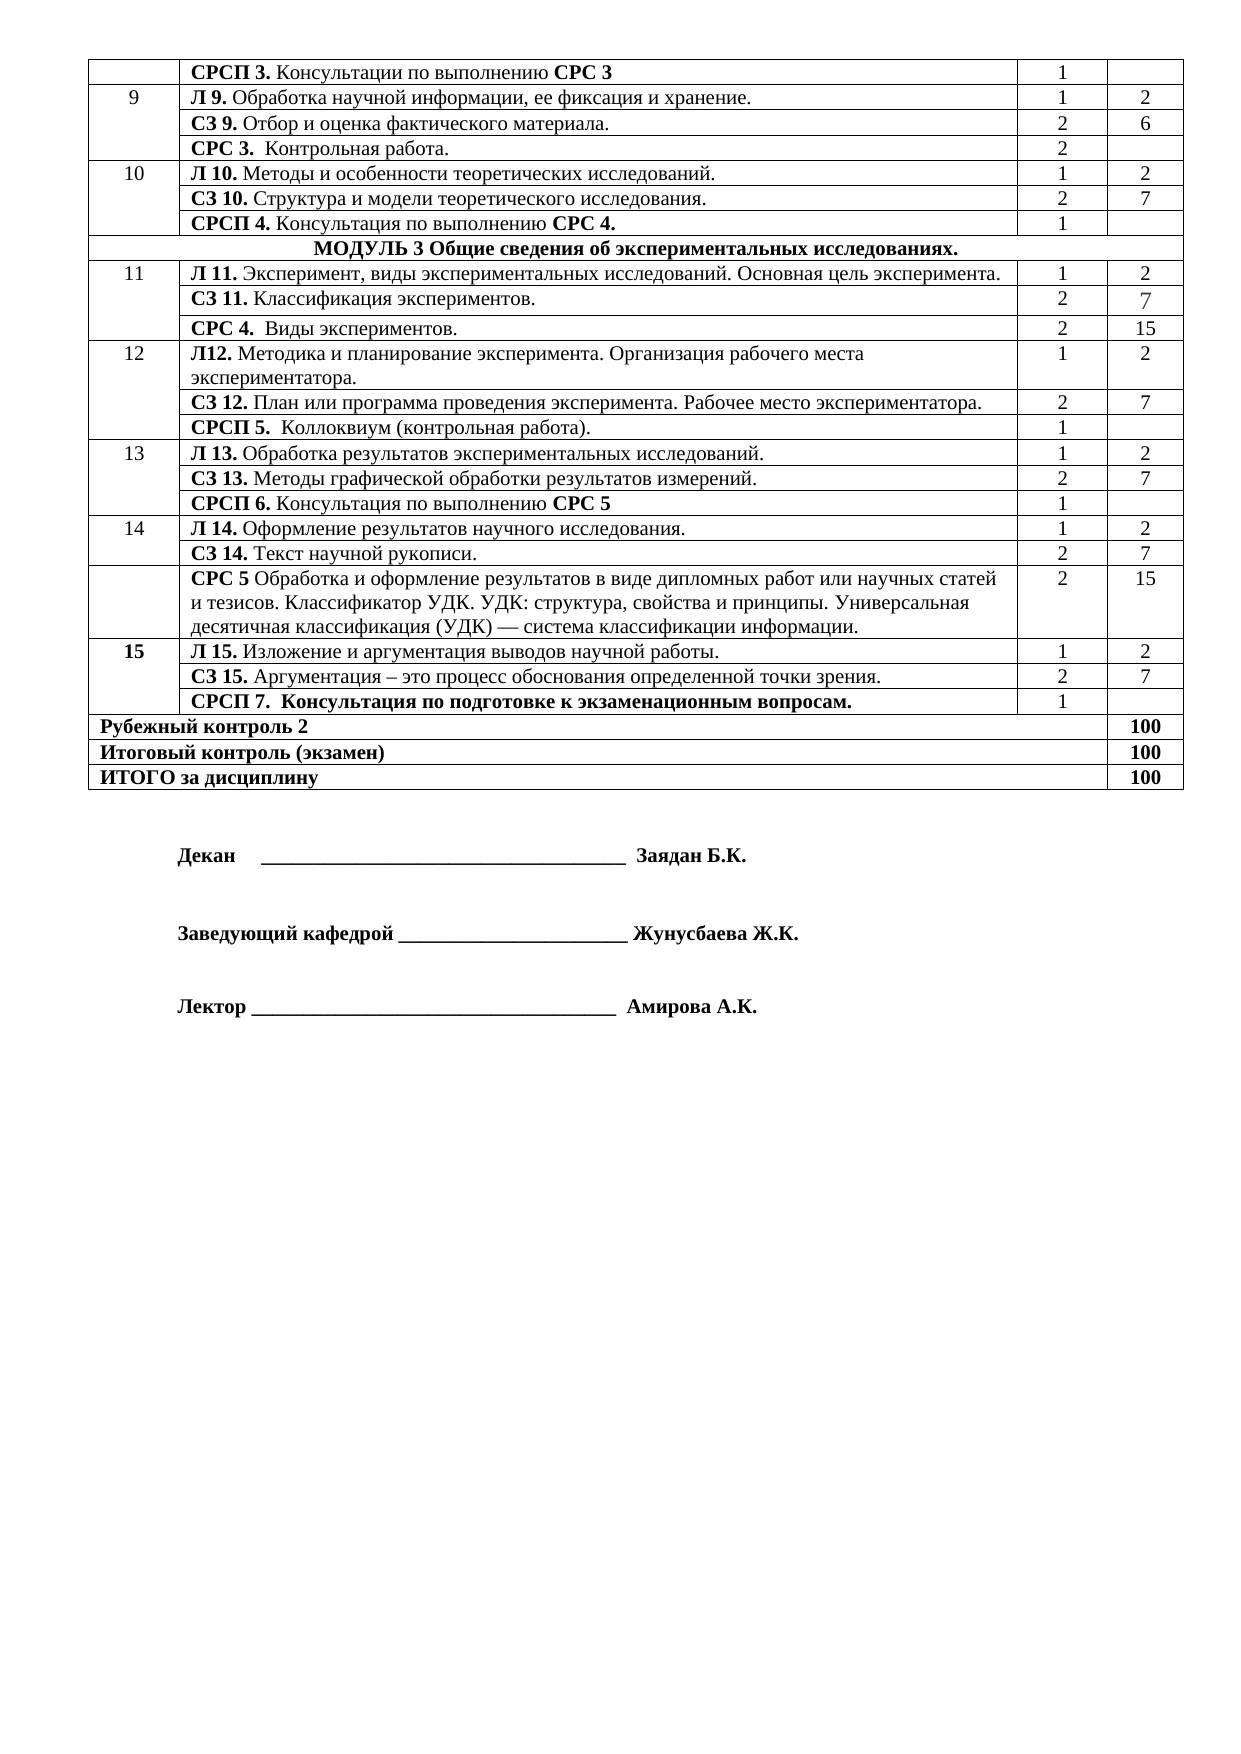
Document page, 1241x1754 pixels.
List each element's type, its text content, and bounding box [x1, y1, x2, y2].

table_cell 7 [1108, 286, 1183, 315]
table_cell СРС 4. Виды экспериментов. [180, 316, 1017, 340]
table_cell [1108, 136, 1183, 159]
table_cell 2 [1018, 316, 1107, 340]
table_cell 2 [1018, 286, 1107, 315]
table_cell Л 9. Обработка научной информации, ее фиксация и хранение. [180, 85, 1017, 109]
table_cell СЗ 9. Отбор и оценка фактического материала. [180, 110, 1017, 134]
table_cell 1 [1018, 491, 1107, 515]
table_cell 1 [1018, 261, 1107, 285]
table_cell [1108, 60, 1183, 84]
table_cell 1 [1018, 85, 1107, 109]
table_cell Л12. Методика и планирование эксперимента. Организация рабочего места экспериментатора. [180, 341, 1017, 389]
table_cell 1 [1018, 516, 1107, 540]
table_cell Л 14. Оформление результатов научного исследования. [180, 516, 1017, 540]
table_cell МОДУЛЬ 3 Общие сведения об экспериментальных исследованиях. [89, 236, 1183, 260]
table_cell СЗ 12. План или программа проведения эксперимента. Рабочее место экспериментатора. [180, 390, 1017, 414]
table_cell 2 [1018, 186, 1107, 210]
table_cell Л 11. Эксперимент, виды экспериментальных исследований. Основная цель эксперимента. [180, 261, 1017, 285]
table_cell 10 [89, 161, 179, 235]
table_cell 14 [89, 516, 179, 565]
table_cell 7 [1108, 186, 1183, 210]
table_cell 7 [1108, 664, 1183, 688]
table_cell СЗ 14. Текст научной рукописи. [180, 541, 1017, 565]
table_cell Рубежный контроль 2 [89, 715, 1107, 738]
text Лектор ___________________________________ Амирова А.К. [177, 993, 1152, 1018]
table_cell [1108, 415, 1183, 439]
table_cell 1 [1018, 211, 1107, 235]
table_cell 2 [1108, 440, 1183, 464]
table_cell Л 10. Методы и особенности теоретических исследований. [180, 161, 1017, 185]
table_cell [1108, 211, 1183, 235]
table_cell Л 15. Изложение и аргументация выводов научной работы. [180, 639, 1017, 663]
table_cell 2 [1108, 161, 1183, 185]
table_cell СРСП 3. Консультации по выполнению СРС 3 [180, 60, 1017, 84]
table_cell СЗ 10. Структура и модели теоретического исследования. [180, 186, 1017, 210]
table_cell 2 [1018, 390, 1107, 414]
table_cell 1 [1018, 341, 1107, 389]
table_cell 2 [1018, 664, 1107, 688]
text Заведующий кафедрой ______________________ Жунусбаева Ж.К. [177, 920, 1152, 944]
table_cell 9 [89, 85, 179, 159]
table_cell ИТОГО за дисциплину [89, 765, 1107, 789]
table_cell 2 [1108, 341, 1183, 389]
table_cell СРСП 5. Коллоквиум (контрольная работа). [180, 415, 1017, 439]
table_cell 2 [1018, 136, 1107, 159]
table_cell 1 [1018, 161, 1107, 185]
table_cell 2 [1108, 85, 1183, 109]
table_cell 15 [1108, 566, 1183, 638]
table_cell 1 [1018, 440, 1107, 464]
table_cell СРС 3. Контрольная работа. [180, 136, 1017, 159]
table_cell Итоговый контроль (экзамен) [89, 740, 1107, 764]
table_cell СРСП 7. Консультация по подготовке к экзаменационным вопросам. [180, 689, 1017, 713]
table_cell СЗ 15. Аргументация – это процесс обоснования определенной точки зрения. [180, 664, 1017, 688]
table_cell СРС 5 Обработка и оформление результатов в виде дипломных работ или научных статей и тезисов. Классификатор УДК. УДК: структура, свойства и принципы. Универсальная десятичная классификация (УДК) — система классификации информации. [180, 566, 1017, 638]
table_cell 11 [89, 261, 179, 340]
table_cell СРСП 4. Консультация по выполнению СРС 4. [180, 211, 1017, 235]
table_cell СЗ 13. Методы графической обработки результатов измерений. [180, 466, 1017, 489]
table_cell 2 [1108, 639, 1183, 663]
table_cell 15 [89, 639, 179, 713]
table_cell [89, 566, 179, 638]
table_cell 100 [1108, 740, 1183, 764]
table_cell 1 [1018, 689, 1107, 713]
table_cell СРСП 6. Консультация по выполнению СРС 5 [180, 491, 1017, 515]
table_cell 1 [1018, 415, 1107, 439]
table_cell 2 [1018, 541, 1107, 565]
text Декан ___________________________________ Заядан Б.К. [177, 843, 1152, 867]
table_cell 2 [1018, 110, 1107, 134]
table_cell 15 [1108, 316, 1183, 340]
table_cell 2 [1108, 261, 1183, 285]
table_cell 7 [1108, 541, 1183, 565]
table_cell СЗ 11. Классификация экспериментов. [180, 286, 1017, 315]
table_cell 2 [1018, 466, 1107, 489]
table_cell 1 [1018, 60, 1107, 84]
table_cell 7 [1108, 466, 1183, 489]
table_cell 2 [1018, 566, 1107, 638]
table_cell Л 13. Обработка результатов экспериментальных исследований. [180, 440, 1017, 464]
table_cell [1108, 689, 1183, 713]
table_cell 2 [1108, 516, 1183, 540]
table_cell 12 [89, 341, 179, 439]
table_cell 6 [1108, 110, 1183, 134]
table_cell 100 [1108, 715, 1183, 738]
table_cell 100 [1108, 765, 1183, 789]
table_cell 1 [1018, 639, 1107, 663]
table_cell [1108, 491, 1183, 515]
table_cell 13 [89, 440, 179, 515]
table_cell 7 [1108, 390, 1183, 414]
